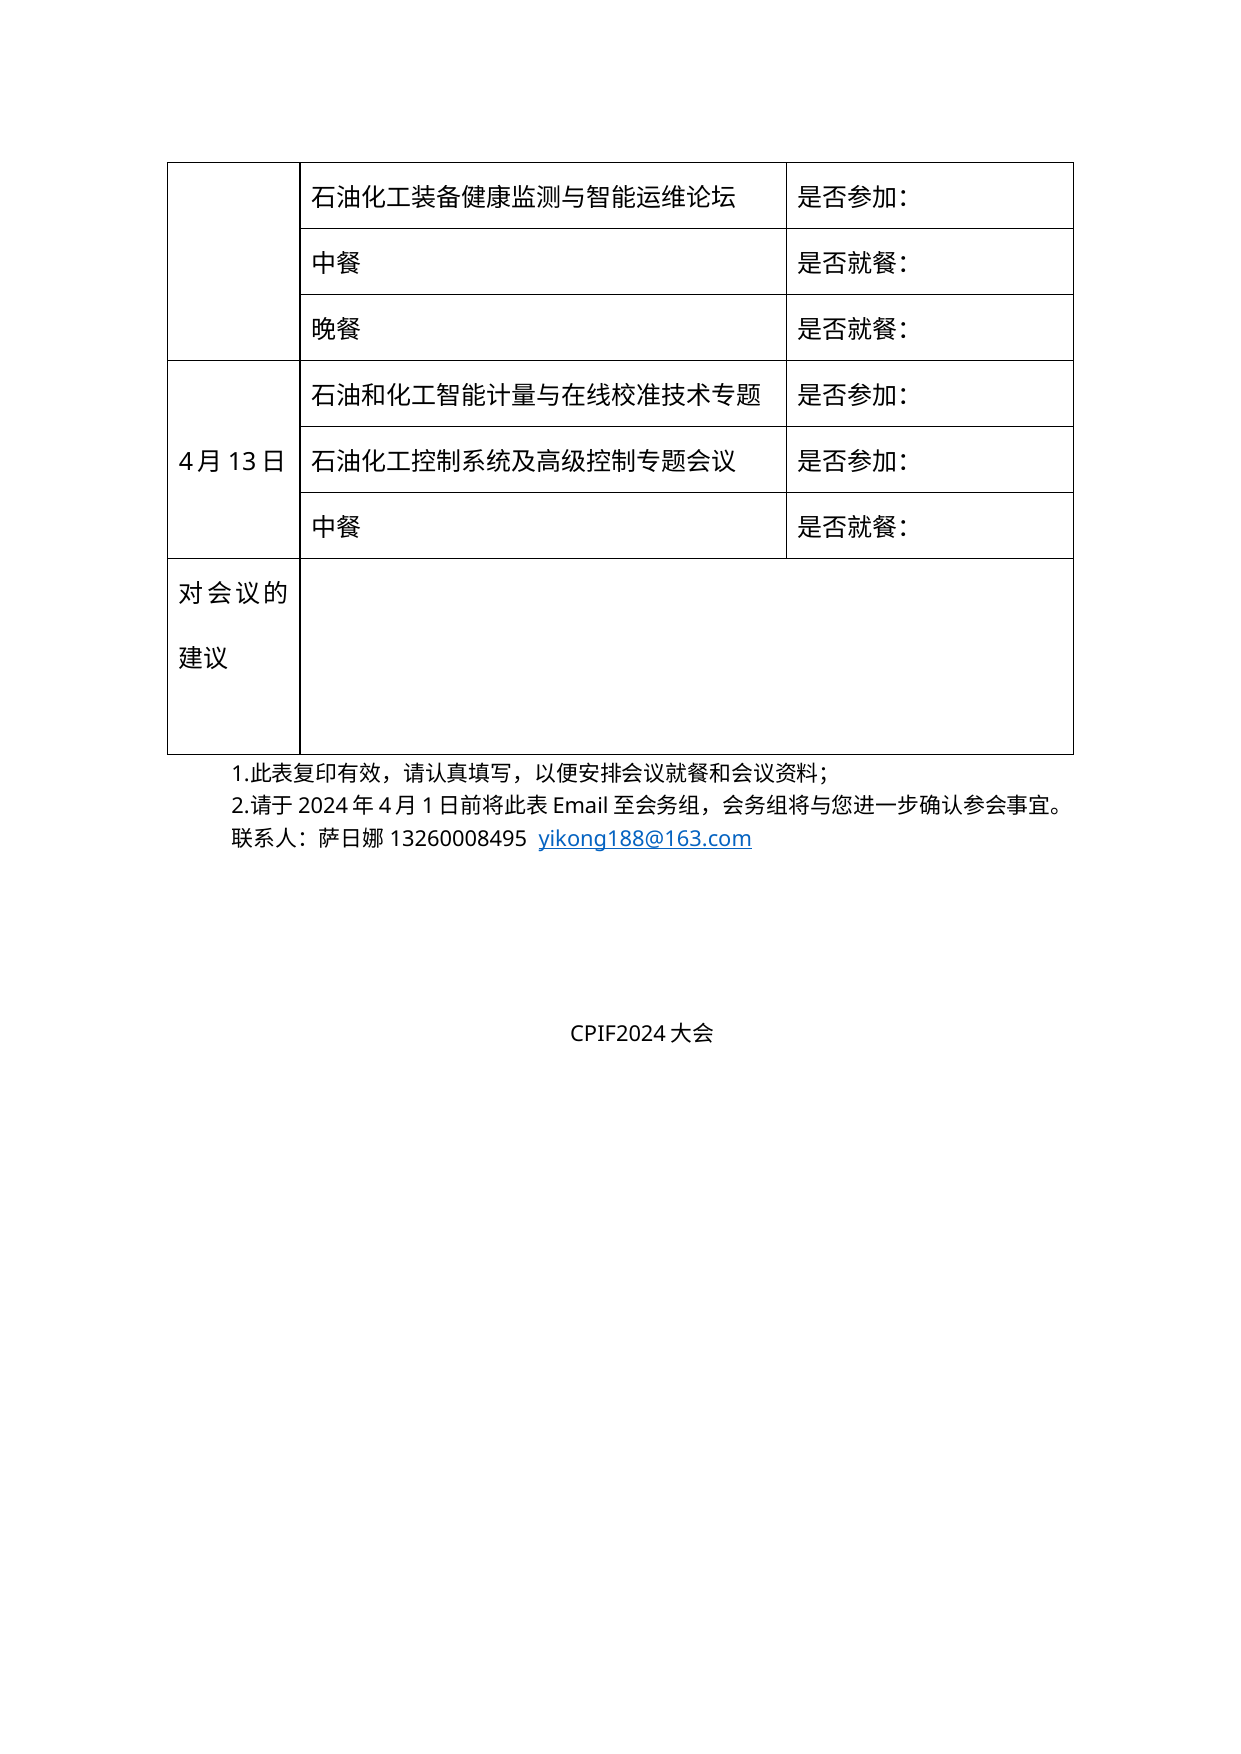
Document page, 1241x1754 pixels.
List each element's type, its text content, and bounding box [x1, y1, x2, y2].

table_cell 石油化工装备健康监测与智能运维论坛 [301, 163, 786, 228]
table_cell 是否参加： [787, 427, 1073, 492]
table_cell 中餐 [301, 493, 786, 558]
table_cell 4月13日 [168, 361, 299, 558]
table_cell 晚餐 [301, 295, 786, 360]
text 2.请于2024年4月1日前将此表Email至会务组，会务组将与您进一步确认参会事宜。 [187, 788, 1053, 820]
text 1.此表复印有效，请认真填写，以便安排会议就餐和会议资料； [187, 755, 1053, 788]
text CPIF2024大会 [187, 1015, 1053, 1048]
table_cell 是否就餐： [787, 229, 1073, 294]
table_cell 是否就餐： [787, 295, 1073, 360]
table_cell 中餐 [301, 229, 786, 294]
table_cell 石油化工控制系统及高级控制专题会议 [301, 427, 786, 492]
table_cell 是否就餐： [787, 493, 1073, 558]
table_cell 对会议的建议 [168, 559, 299, 754]
table_cell 是否参加： [787, 163, 1073, 228]
table_cell [301, 559, 1073, 754]
table_cell 是否参加： [787, 361, 1073, 426]
table_cell 石油和化工智能计量与在线校准技术专题 [301, 361, 786, 426]
text 联系人：萨日娜 13260008495 yikong188@163.com [187, 820, 1053, 853]
